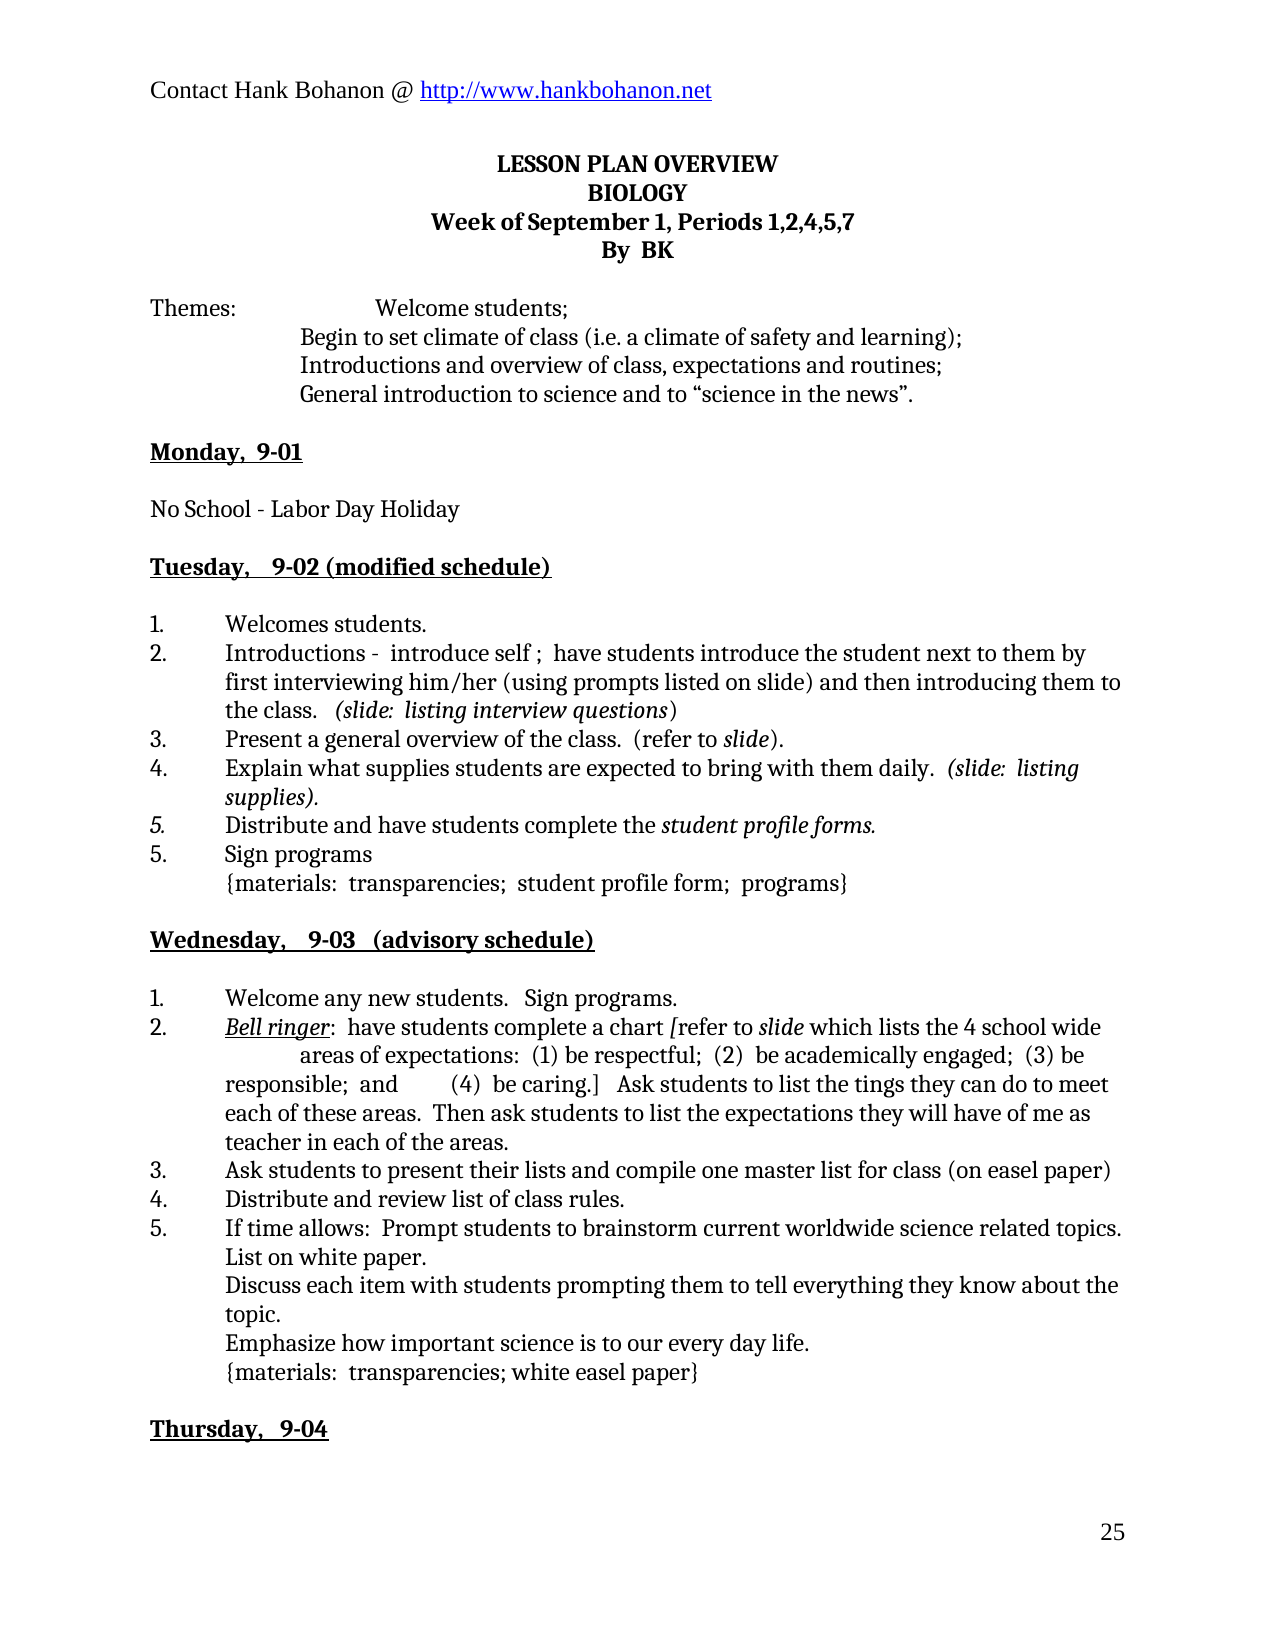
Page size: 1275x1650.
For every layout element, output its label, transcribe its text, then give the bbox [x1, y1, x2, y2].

text Discuss each item with students prompting them to tell everything they know about the topic. [225, 1271, 1125, 1329]
text 1. Welcomes students. [150, 610, 1125, 639]
text 4. Explain what supplies students are expected to bring with them daily. (slide: listing supplies). [150, 754, 1125, 811]
text Themes: Welcome students; [150, 294, 1125, 322]
text 3. Present a general overview of the class. (refer to slide). [150, 725, 1125, 754]
text Tuesday, 9-02 (modified schedule) [150, 552, 1125, 581]
text {materials: transparencies; white easel paper} [150, 1357, 1125, 1386]
text Begin to set climate of class (i.e. a climate of safety and learning); [150, 322, 1125, 351]
text No School - Labor Day Holiday [150, 495, 1125, 524]
text 5. Sign programs [150, 840, 1125, 869]
text {materials: transparencies; student profile form; programs} [150, 869, 1125, 897]
text Monday, 9-01 [150, 437, 1125, 466]
text Wednesday, 9-03 (advisory schedule) [150, 926, 1125, 955]
text Emphasize how important science is to our every day life. [150, 1329, 1125, 1357]
text 1. Welcome any new students. Sign programs. [150, 984, 1125, 1012]
text 3. Ask students to present their lists and compile one master list for class (on easel paper) [150, 1156, 1125, 1185]
text 2. Introductions - introduce self ; have students introduce the student next to them by first interviewing him/her (using prompts listed on slide) and then introducing them to the class. (slide: listing interview questions) [150, 639, 1125, 725]
text Week of September 1, Periods 1,2,4,5,7 [150, 207, 1125, 236]
text 5. If time allows: Prompt students to brainstorm current worldwide science related topics. List on white paper. [150, 1214, 1125, 1271]
text General introduction to science and to “science in the news”. [150, 380, 1125, 409]
text 4. Distribute and review list of class rules. [150, 1185, 1125, 1214]
text 5. Distribute and have students complete the student profile forms. [150, 811, 1125, 840]
text LESSON PLAN OVERVIEW [150, 150, 1125, 179]
text By BK [150, 236, 1125, 265]
text Introductions and overview of class, expectations and routines; [150, 351, 1125, 380]
text 2. Bell ringer: have students complete a chart [refer to slide which lists the 4 school wide areas of expectations: (1) be respectful; (2) be academically engaged; (3) be responsible; and (4) be caring.] Ask students to list the tings they can do to meet each of these areas. Then ask students to list the expectations they will have of me as teacher in each of the areas. [150, 1012, 1125, 1156]
text Thursday, 9-04 [150, 1415, 1125, 1444]
text BIOLOGY [150, 179, 1125, 207]
